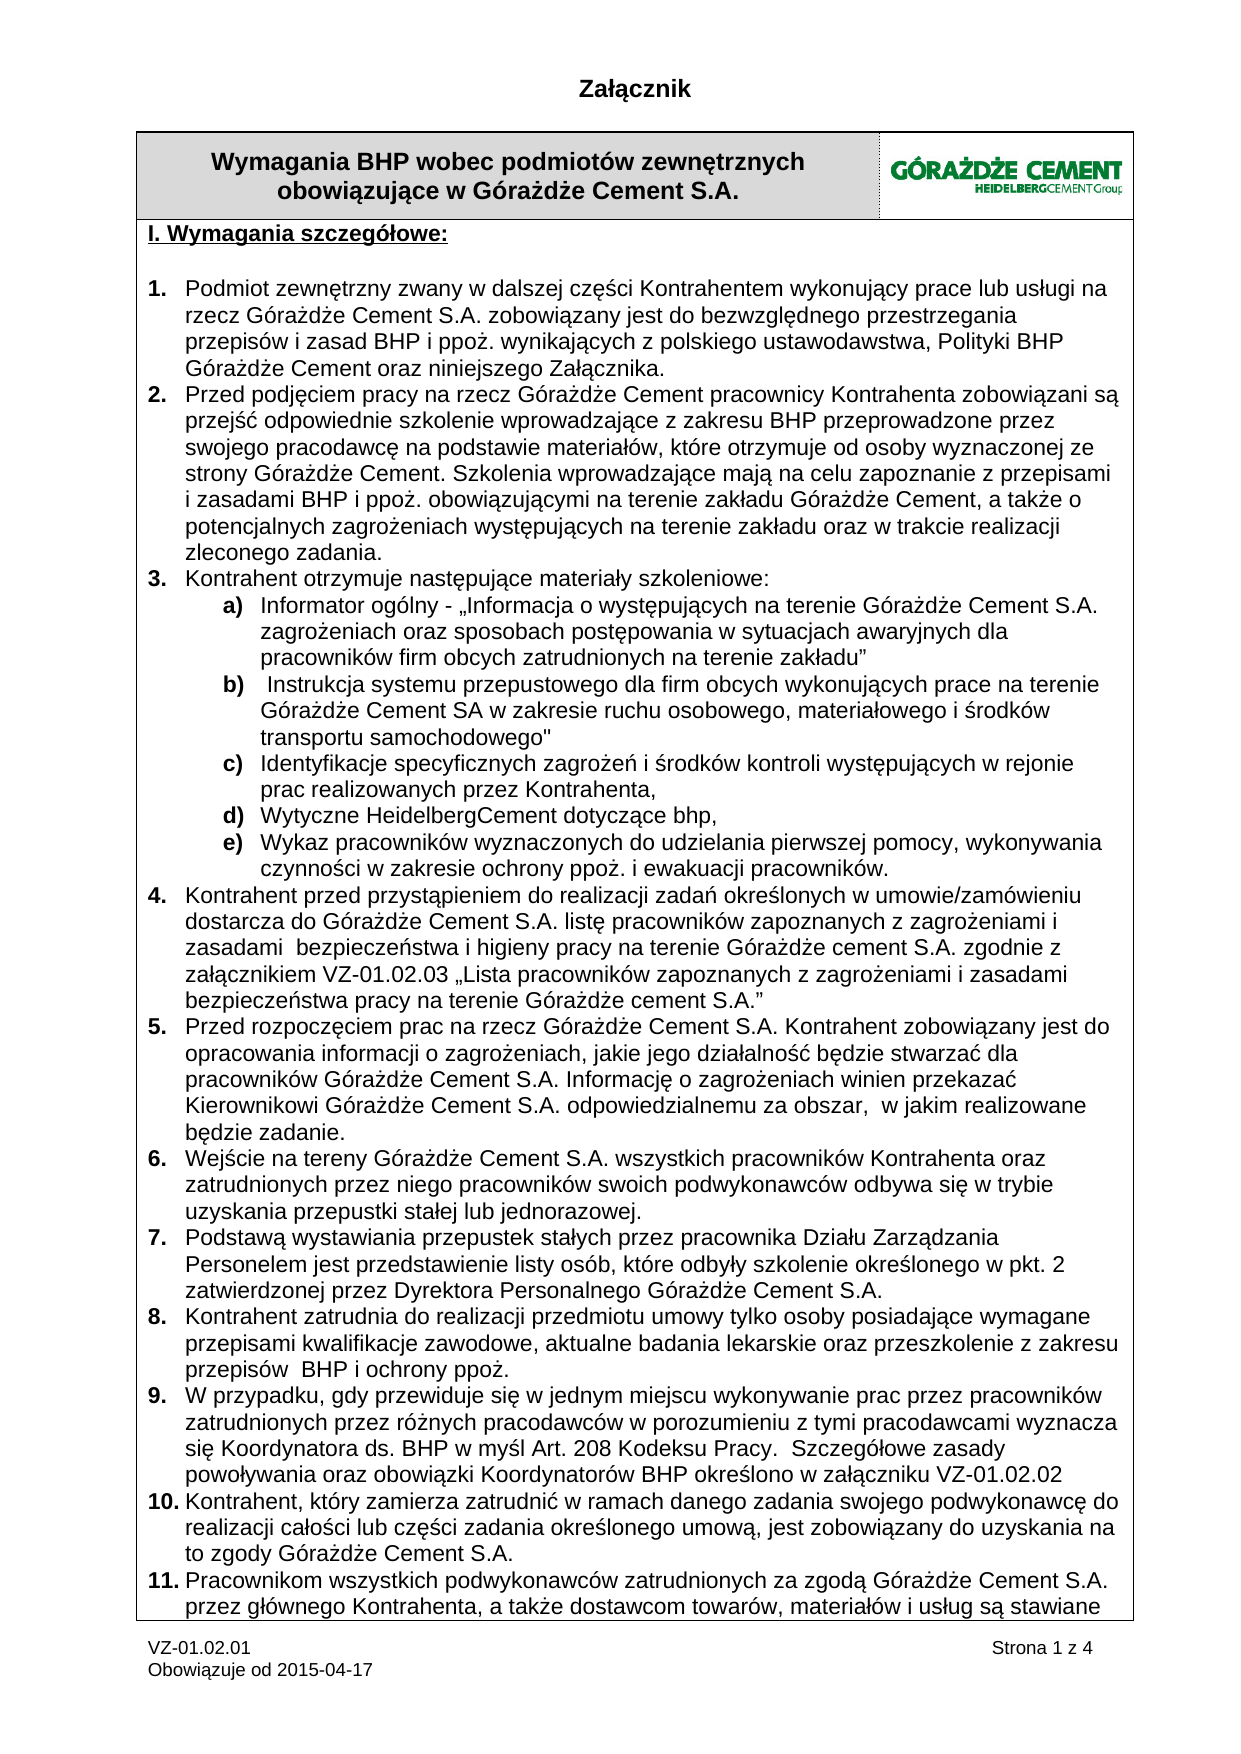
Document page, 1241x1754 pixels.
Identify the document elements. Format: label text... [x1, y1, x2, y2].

picture [891, 156, 1123, 195]
table_header [880, 133, 1133, 219]
table_header Wymagania BHP wobec podmiotów zewnętrznych obowiązujące w Górażdże Cement S.A. [137, 133, 880, 219]
